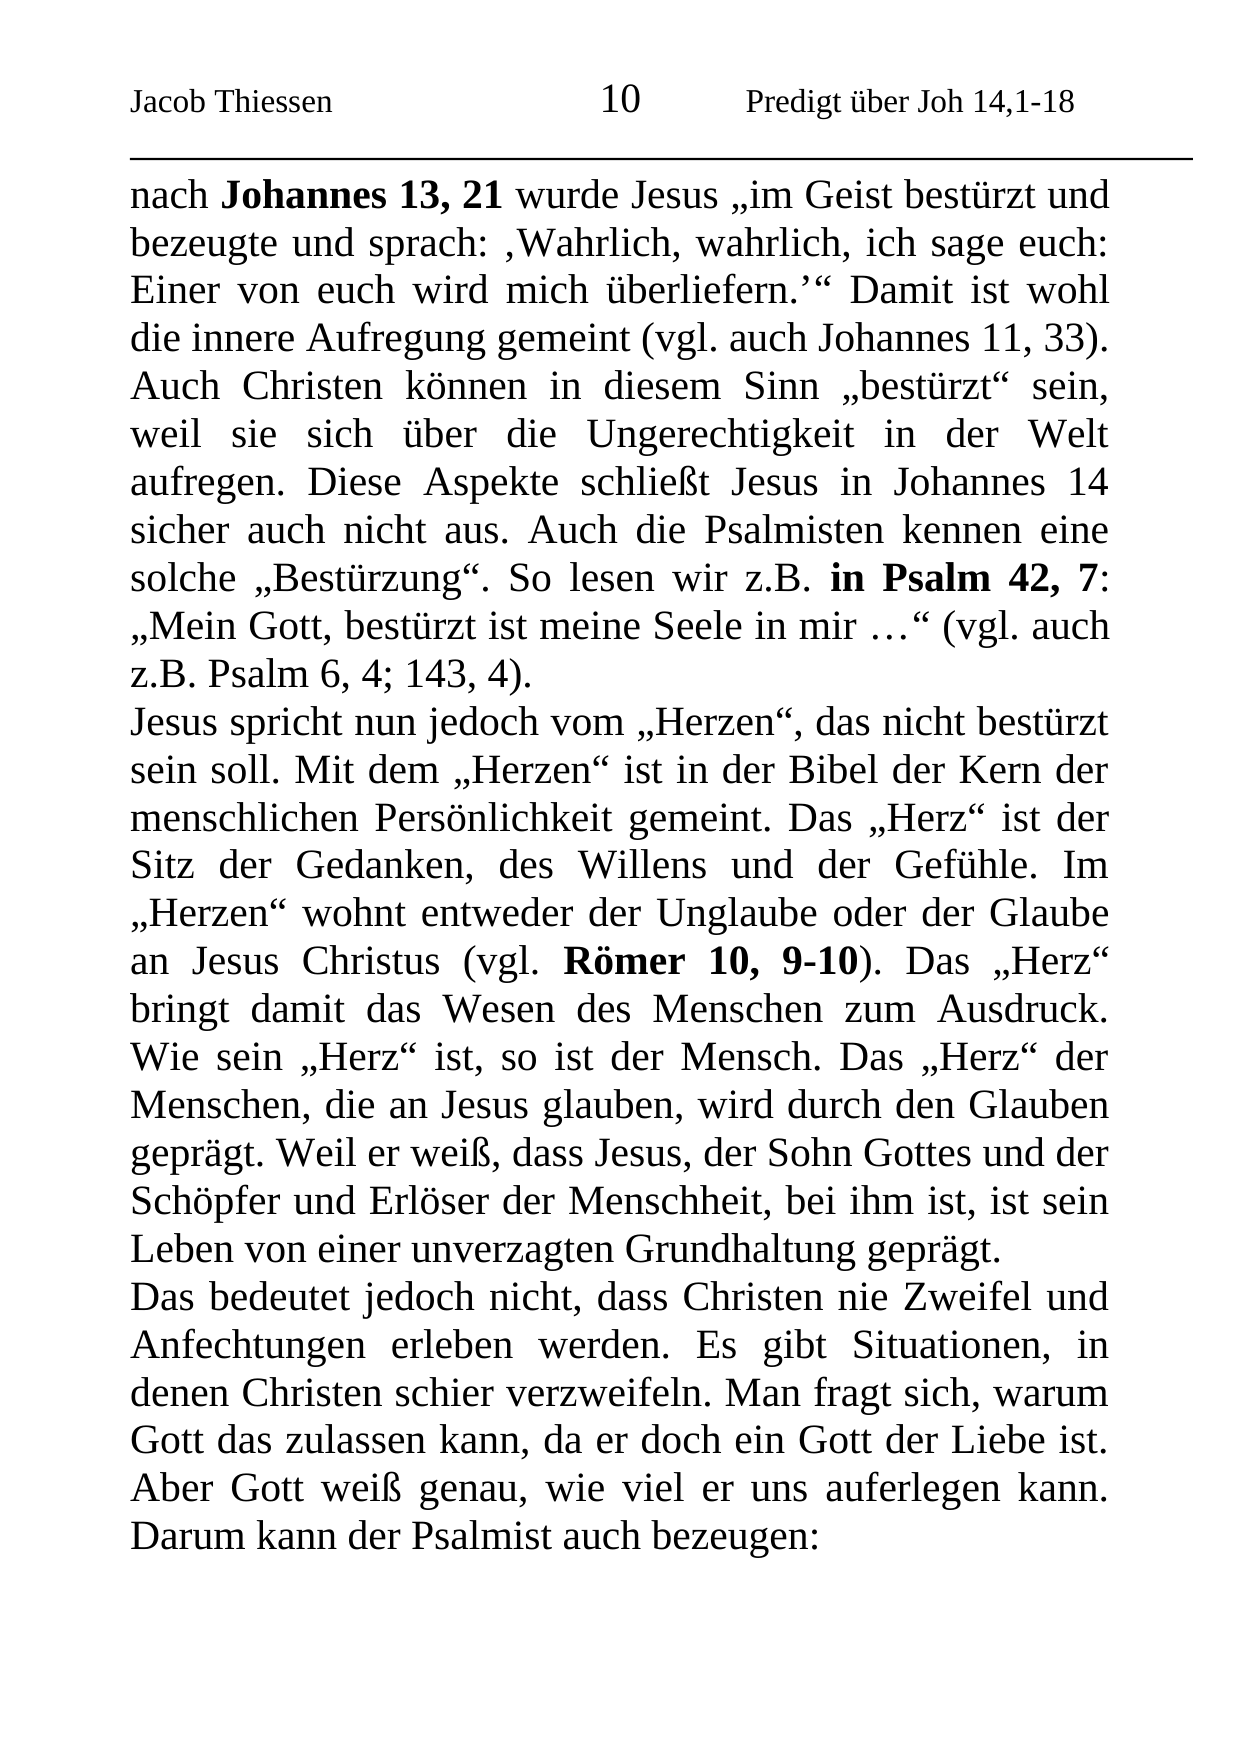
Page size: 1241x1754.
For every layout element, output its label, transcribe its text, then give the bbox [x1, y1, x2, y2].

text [130, 170, 1110, 697]
text Jesus spricht nun jedoch vom „Herzen“, das nicht bestürzt sein soll. Mit dem „Herzen“ ist in der Bibel der Kern der menschlichen Persönlichkeit gemeint. Das „Herz“ ist der Sitz der Gedanken, des Willens und der Gefühle. Im „Herzen“ wohnt entweder der Unglaube oder der Glaube an Jesus Christus (vgl. Römer 10, 9-10). Das „Herz“ bringt damit das Wesen des Menschen zum Ausdruck. Wie sein „Herz“ ist, so ist der Mensch. Das „Herz“ der Menschen, die an Jesus glauben, wird durch den Glauben geprägt. Weil er weiß, dass Jesus, der Sohn Gottes und der Schöpfer und Erlöser der Menschheit, bei ihm ist, ist sein Leben von einer unverzagten Grundhaltung geprägt. [130, 697, 1110, 1272]
text Das bedeutet jedoch nicht, dass Christen nie Zweifel und Anfechtungen erleben werden. Es gibt Situationen, in denen Christen schier verzweifeln. Man fragt sich, warum Gott das zulassen kann, da er doch ein Gott der Liebe ist. Aber Gott weiß genau, wie viel er uns auferlegen kann. Darum kann der Psalmist auch bezeugen: [130, 1272, 1110, 1559]
